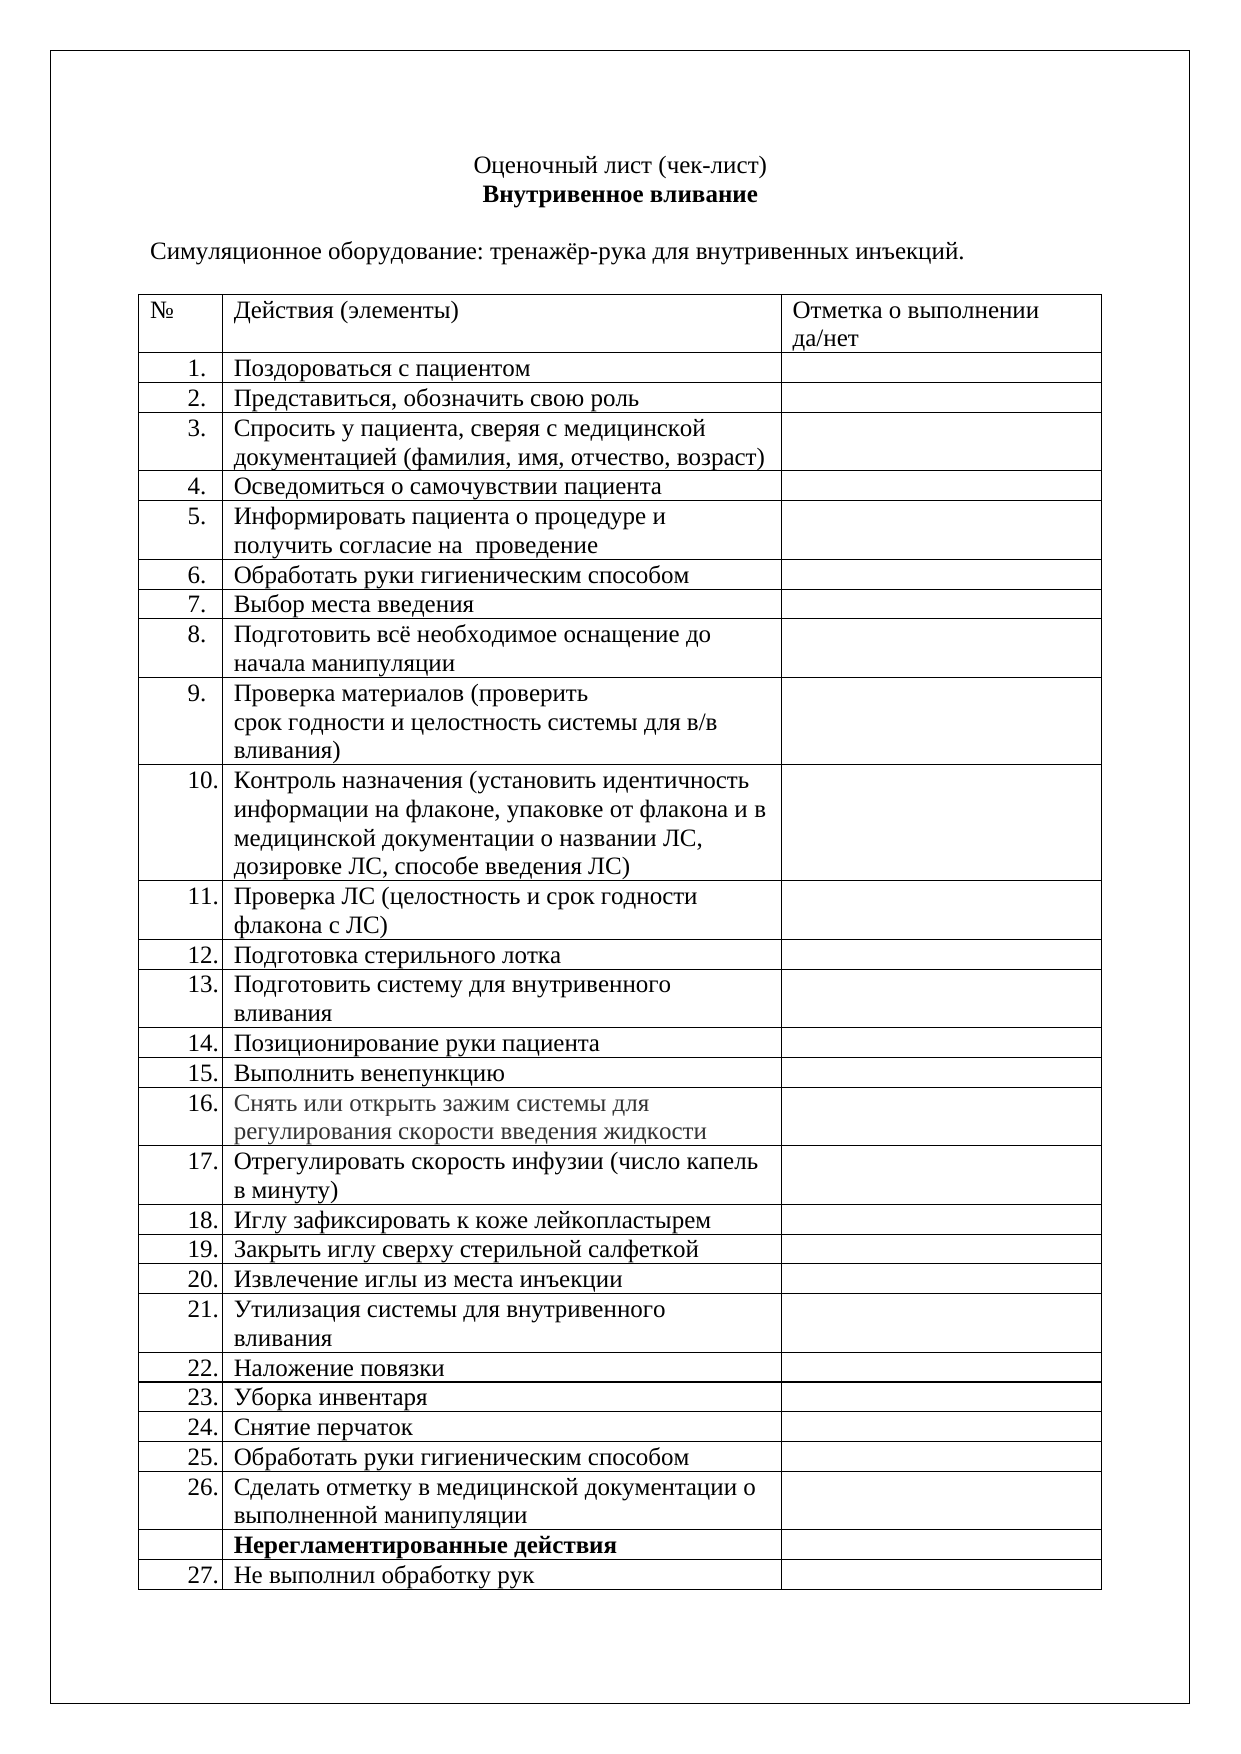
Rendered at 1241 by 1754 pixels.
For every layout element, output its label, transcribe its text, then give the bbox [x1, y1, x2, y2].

table_cell [782, 413, 1101, 470]
table_cell Извлечение иглы из места инъекции [223, 1264, 781, 1293]
table_cell [782, 1146, 1101, 1204]
table_cell [139, 353, 222, 382]
table_cell Представиться, обозначить свою роль [223, 383, 781, 412]
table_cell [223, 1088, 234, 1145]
table_cell Не выполнил обработку рук [223, 1560, 781, 1589]
table_cell [782, 1530, 1101, 1559]
table_cell [782, 560, 1101, 588]
table_cell [139, 765, 222, 880]
table_cell [139, 413, 222, 470]
table_cell Поздороваться с пациентом [223, 353, 781, 382]
table_cell [139, 1294, 222, 1352]
table_cell [139, 1235, 222, 1263]
table_cell Снять или открыть зажим системы для регулирования скорости введения жидкости [649, 1088, 781, 1145]
table_cell Иглу зафиксировать к коже лейкопластырем [223, 1205, 781, 1233]
table_cell Обработать руки гигиеническим способом [223, 560, 781, 588]
table_cell Подготовить систему для внутривенного вливания [223, 970, 781, 1027]
table_cell [782, 1235, 1101, 1263]
table_cell [782, 501, 1101, 559]
table_cell [782, 1353, 1101, 1381]
table_cell Сделать отметку в медицинской документации о выполненной манипуляции [223, 1472, 781, 1529]
table_cell [782, 1412, 1101, 1441]
table_cell [782, 970, 1101, 1027]
table_cell [782, 1058, 1101, 1087]
table_cell [139, 1383, 222, 1411]
text Оценочный лист (чек-лист) [150, 150, 1090, 179]
table_cell [139, 1028, 222, 1057]
table_cell [139, 501, 222, 559]
table_cell [782, 1294, 1101, 1352]
table_cell [139, 590, 222, 618]
table_cell Обработать руки гигиеническим способом [223, 1442, 781, 1471]
table_cell [782, 940, 1101, 968]
table_cell [139, 560, 222, 588]
table_cell [139, 1472, 222, 1529]
table_cell [139, 1088, 222, 1145]
table_header Отметка о выполнении да/нет [782, 295, 1101, 352]
table_cell Информировать пациента о процедуре и получить согласие на проведение [223, 501, 781, 559]
table_cell [139, 1560, 222, 1589]
table_cell Проверка материалов (проверить срок годности и целостность системы для в/в вливания) [223, 678, 781, 764]
table_cell [139, 1353, 222, 1381]
table_cell [139, 1205, 222, 1233]
table_cell Уборка инвентаря [223, 1383, 781, 1411]
table_cell [782, 881, 1101, 939]
table_cell Спросить у пациента, сверяя с медицинской документацией (фамилия, имя, отчество, возраст) [223, 413, 781, 470]
table_cell Выбор места введения [223, 590, 781, 618]
table_cell [782, 1560, 1101, 1589]
table_cell [139, 471, 222, 500]
table_header № [139, 295, 222, 352]
table_cell [139, 1058, 222, 1087]
table_cell [139, 383, 222, 412]
table_cell [782, 1383, 1101, 1411]
table_cell [139, 678, 222, 764]
table_cell [782, 1264, 1101, 1293]
table_cell [782, 353, 1101, 382]
table_cell [782, 1088, 1101, 1145]
table_cell [782, 383, 1101, 412]
table_header Действия (элементы) [223, 295, 781, 352]
text Внутривенное вливание [150, 179, 1090, 207]
table_cell [139, 940, 222, 968]
table_cell Отрегулировать скорость инфузии (число капель в минуту) [223, 1146, 781, 1204]
table_cell Позиционирование руки пациента [223, 1028, 781, 1057]
table_cell Контроль назначения (установить идентичность информации на флаконе, упаковке от флакона и в медицинской документации о названии ЛС, дозировке ЛС, способе введения ЛС) [223, 765, 781, 880]
table_cell [782, 1472, 1101, 1529]
table_cell Выполнить венепункцию [223, 1058, 781, 1087]
table_cell Утилизация системы для внутривенного вливания [223, 1294, 781, 1352]
table_cell [782, 590, 1101, 618]
table_cell Осведомиться о самочувствии пациента [223, 471, 781, 500]
table_cell Проверка ЛС (целостность и срок годности флакона с ЛС) [223, 881, 781, 939]
text Симуляционное оборудование: тренажёр-рука для внутривенных инъекций. [150, 236, 1090, 265]
table_cell [782, 1442, 1101, 1471]
table_cell Снятие перчаток [223, 1412, 781, 1441]
table_cell [139, 970, 222, 1027]
table_cell [782, 1028, 1101, 1057]
table_cell Подготовить всё необходимое оснащение до начала манипуляции [223, 619, 781, 677]
table_cell [782, 678, 1101, 764]
table_cell Нерегламентированные действия [223, 1530, 781, 1559]
table_cell [139, 619, 222, 677]
table_cell Подготовка стерильного лотка [223, 940, 781, 968]
table_cell [782, 471, 1101, 500]
table_cell [139, 1146, 222, 1204]
table_cell [782, 765, 1101, 880]
table_cell [782, 619, 1101, 677]
table_cell Наложение повязки [223, 1353, 781, 1381]
table_cell [139, 1530, 222, 1559]
table_cell [782, 1205, 1101, 1233]
table_cell Закрыть иглу сверху стерильной салфеткой [223, 1235, 781, 1263]
table_cell [139, 1442, 222, 1471]
table_cell [139, 881, 222, 939]
table_cell [139, 1412, 222, 1441]
table_cell [139, 1264, 222, 1293]
